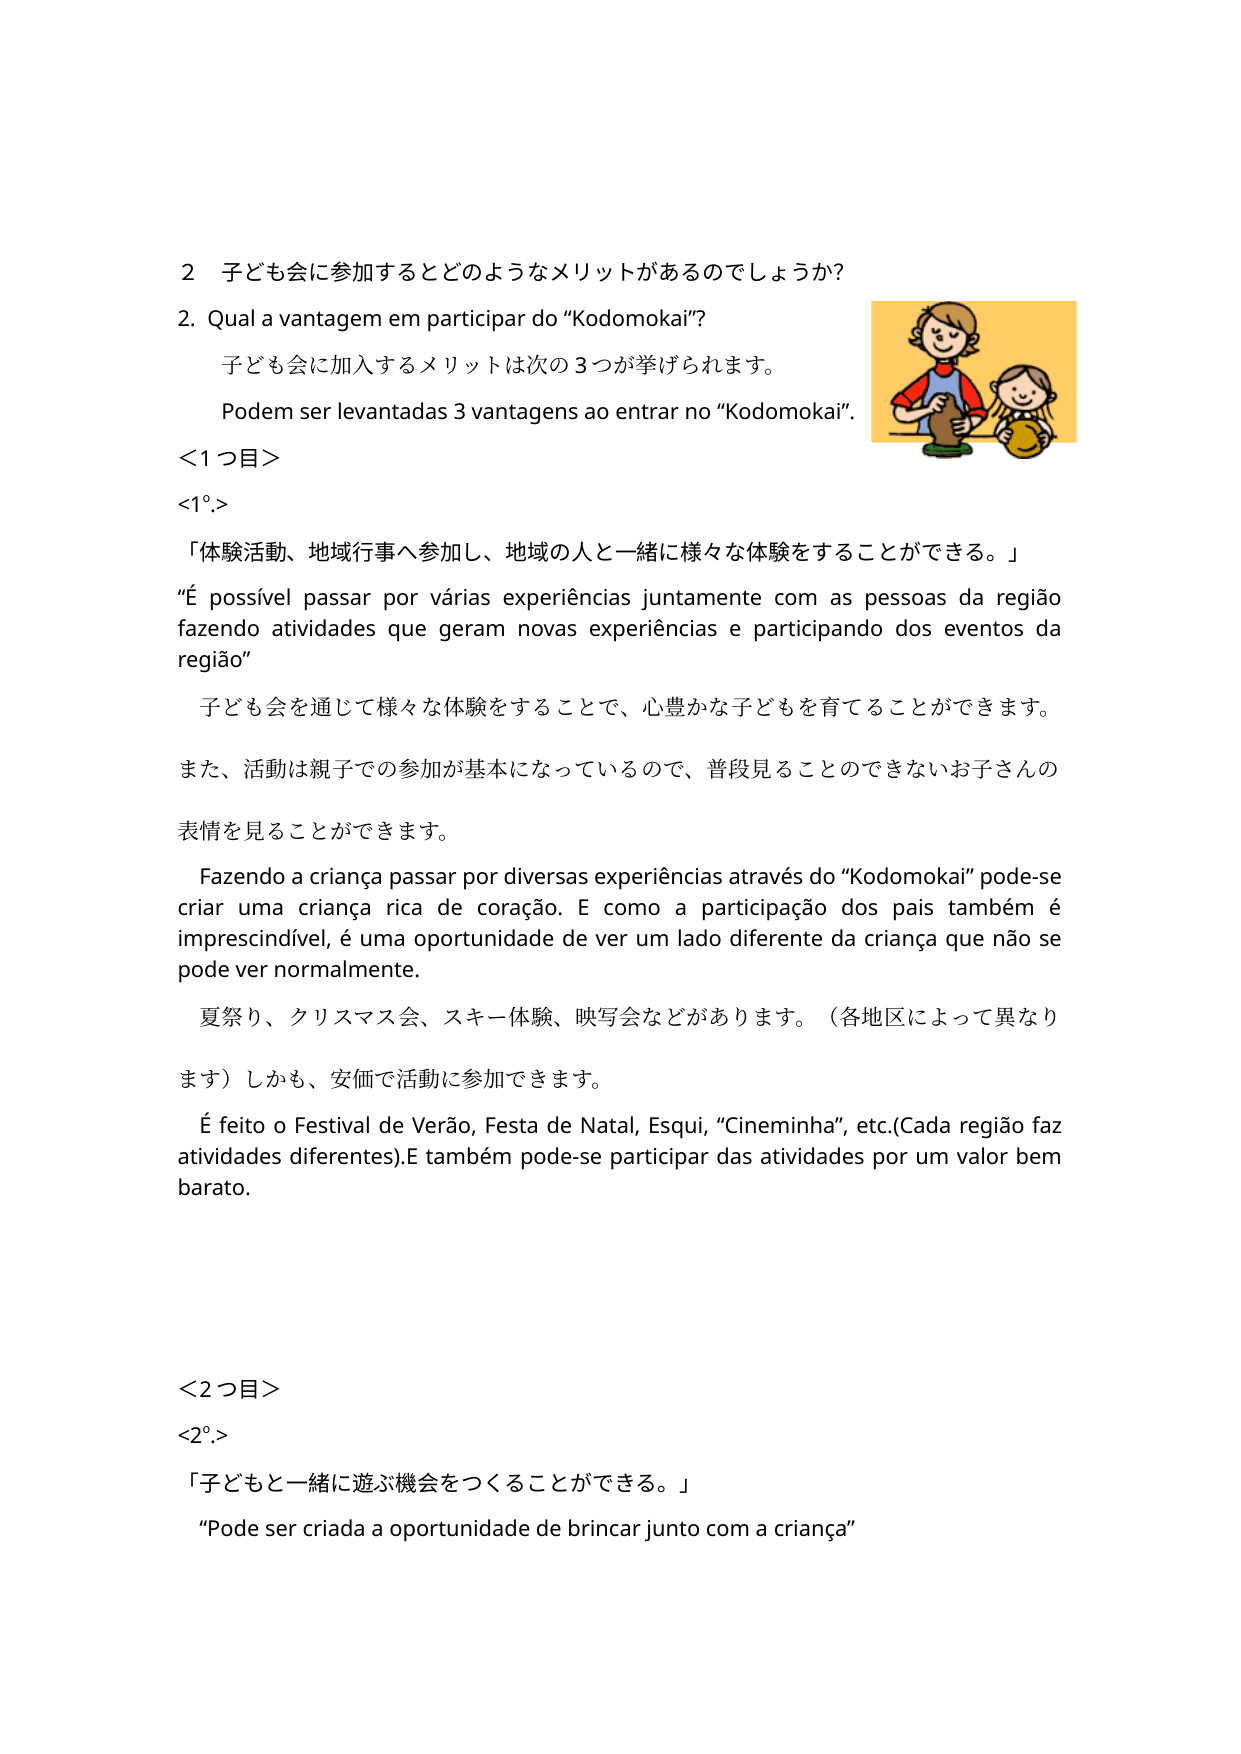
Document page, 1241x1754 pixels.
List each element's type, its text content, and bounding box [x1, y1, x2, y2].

text ＜1つ目＞ [177, 426, 1063, 488]
text 夏祭り、クリスマス会、スキー体験、映写会などがあります。（各地区によって異なります）しかも、安価で活動に参加できます。 [177, 985, 1063, 1109]
text 「体験活動、地域行事へ参加し、地域の人と一緒に様々な体験をすることができる。」 [177, 519, 1063, 581]
text “É possível passar por várias experiências juntamente com as pessoas da região fazendo atividades que geram novas experiências e participando dos eventos da região” [177, 581, 1063, 674]
text Fazendo a criança passar por diversas experiências através do “Kodomokai” pode-se criar uma criança rica de coração. E como a participação dos pais também é imprescindível, é uma oportunidade de ver um lado diferente da criança que não se pode ver normalmente. [177, 861, 1063, 985]
text 2. Qual a vantagem em participar do “Kodomokai”? [177, 302, 871, 333]
text “Pode ser criada a oportunidade de brincar junto com a criança” [177, 1513, 1063, 1544]
text 「子どもと一緒に遊ぶ機会をつくることができる。」 [177, 1451, 1063, 1513]
text <1o.> [177, 488, 1063, 519]
text Podem ser levantadas 3 vantagens ao entrar no “Kodomokai”. [177, 395, 871, 426]
text <2o.> [177, 1419, 1063, 1451]
text É feito o Festival de Verão, Festa de Natal, Esqui, “Cineminha”, etc.(Cada região faz atividades diferentes).E também pode-se participar das atividades por um valor bem barato. [177, 1109, 1063, 1202]
picture [871, 301, 1077, 459]
text ＜2つ目＞ [177, 1357, 1063, 1419]
text 子ども会に加入するメリットは次の3つが挙げられます。 [177, 333, 871, 395]
text 子ども会を通じて様々な体験をすることで、心豊かな子どもを育てることができます。また、活動は親子での参加が基本になっているので、普段見ることのできないお子さんの表情を見ることができます。 [177, 674, 1063, 861]
text ２ 子ども会に参加するとどのようなメリットがあるのでしょうか？ [177, 240, 1063, 302]
